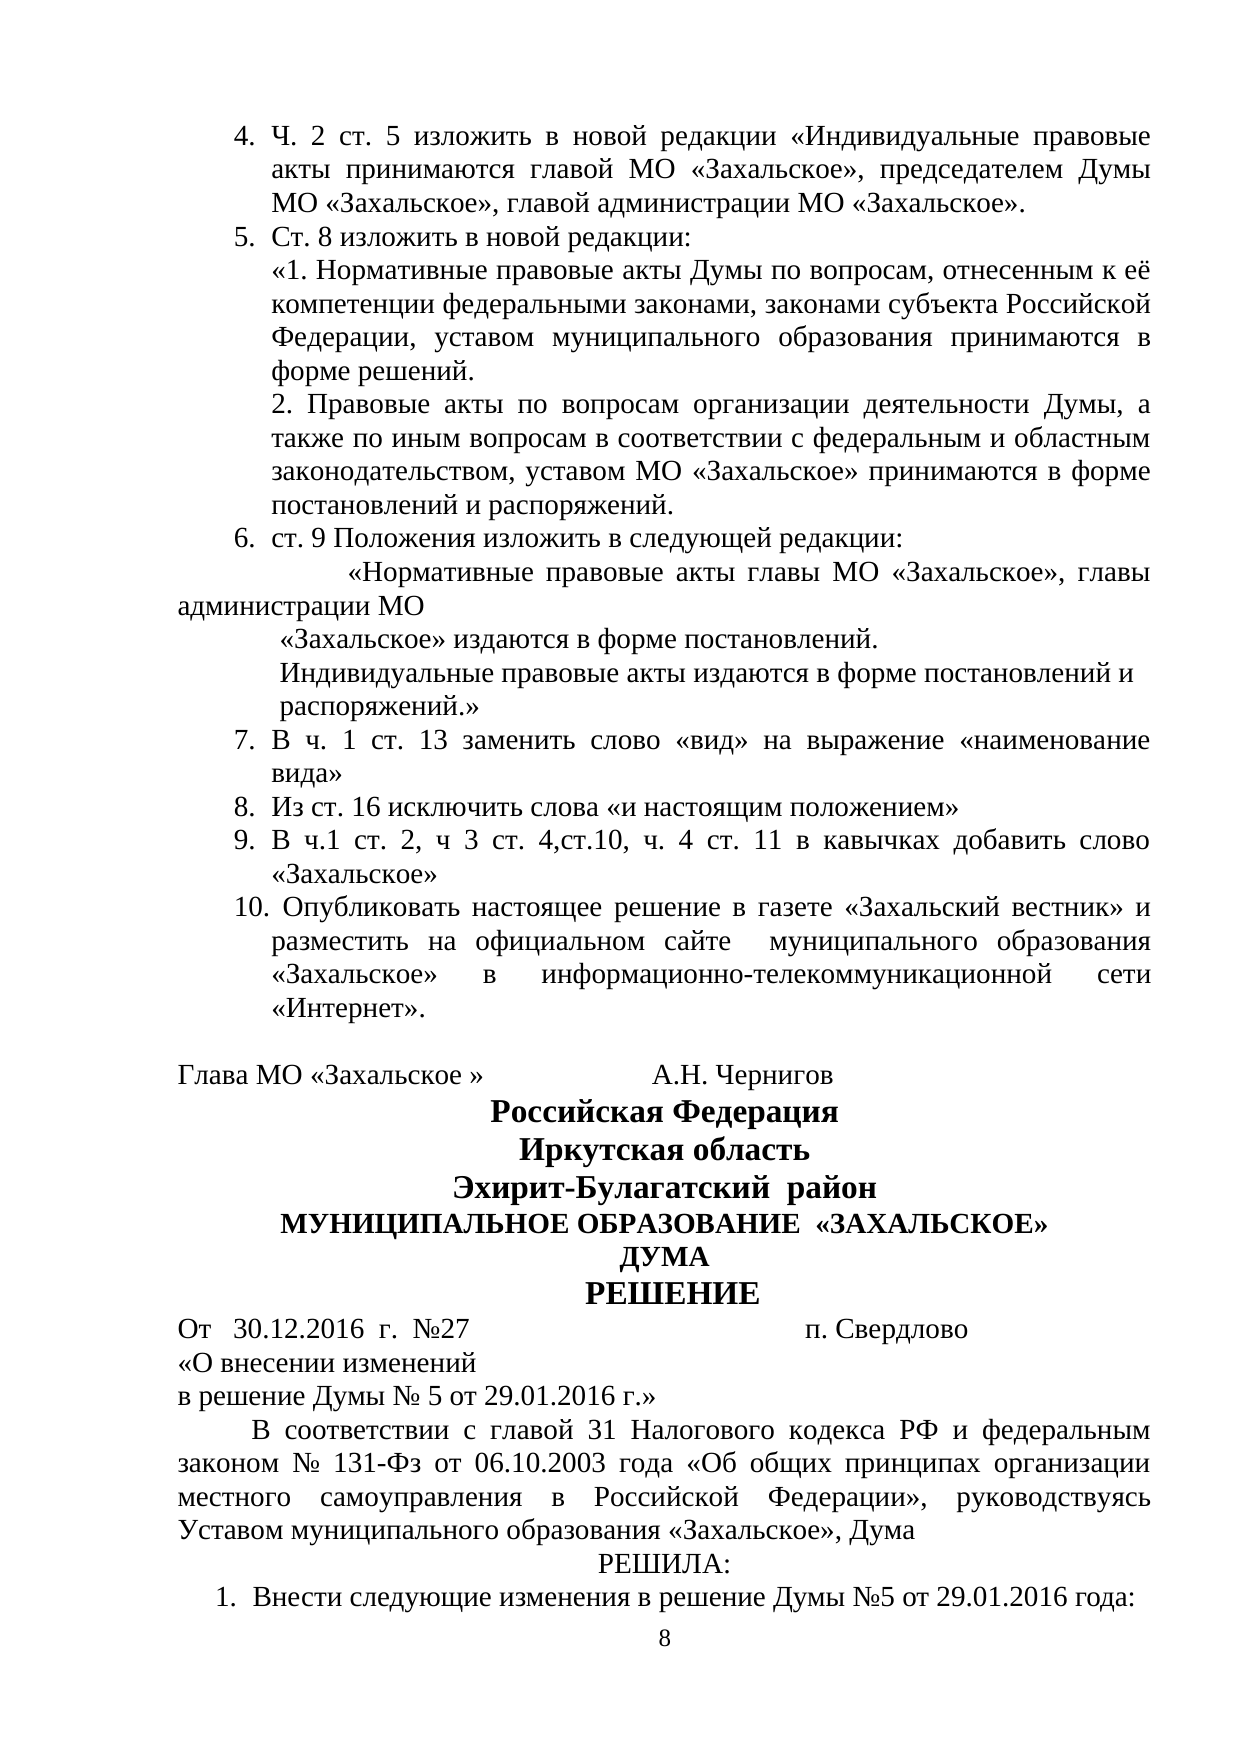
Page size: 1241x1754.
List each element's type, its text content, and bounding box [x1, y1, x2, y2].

list Внести следующие изменения в решение Думы №5 от 29.01.2016 года: [215, 1579, 1152, 1613]
list В ч.1 ст. 2, ч 3 ст. 4,ст.10, ч. 4 ст. 11 в кавычках добавить слово «Захальское» [233, 822, 1152, 889]
subtitle Иркутская область [177, 1129, 1152, 1167]
text Глава МО «Захальское » А.Н. Чернигов [177, 1057, 1152, 1091]
text Индивидуальные правовые акты издаются в форме постановлений и [177, 655, 1152, 688]
subtitle Российская Федерация [177, 1091, 1152, 1129]
text ДУМА [177, 1239, 1152, 1273]
subtitle РЕШЕНИЕ [177, 1273, 1152, 1311]
text МУНИЦИПАЛЬНОЕ ОБРАЗОВАНИЕ «ЗАХАЛЬСКОЕ» [177, 1206, 1152, 1239]
text 2. Правовые акты по вопросам организации деятельности Думы, а также по иным вопросам в соответствии с федеральным и областным законодательством, уставом МО «Захальское» принимаются в форме постановлений и распоряжений. [271, 386, 1152, 521]
text «О внесении изменений [177, 1345, 1152, 1378]
list Ч. 2 ст. 5 изложить в новой редакции «Индивидуальные правовые акты принимаются главой МО «Захальское», председателем Думы МО «Захальское», главой администрации МО «Захальское». [233, 118, 1152, 219]
text «Захальское» издаются в форме постановлений. [177, 621, 1152, 655]
text От 30.12.2016 г. №27 п. Свердлово [177, 1311, 1152, 1345]
list Опубликовать настоящее решение в газете «Захальский вестник» и разместить на официальном сайте муниципального образования «Захальское» в информационно-телекоммуникационной сети «Интернет». [233, 889, 1152, 1024]
list Ст. 8 изложить в новой редакции: [233, 219, 1152, 252]
text РЕШИЛА: [177, 1546, 1152, 1579]
list ст. 9 Положения изложить в следующей редакции: [233, 521, 1152, 554]
text «1. Нормативные правовые акты Думы по вопросам, отнесенным к её компетенции федеральными законами, законами субъекта Российской Федерации, уставом муниципального образования принимаются в форме решений. [271, 252, 1152, 386]
text в решение Думы № 5 от 29.01.2016 г.» [177, 1378, 1152, 1412]
text распоряжений.» [177, 688, 1152, 722]
text «Нормативные правовые акты главы МО «Захальское», главы администрации МО [177, 554, 1152, 621]
list В ч. 1 ст. 13 заменить слово «вид» на выражение «наименование вида» [233, 722, 1152, 789]
list Из ст. 16 исключить слова «и настоящим положением» [233, 789, 1152, 822]
text Эхирит-Булагатский район [177, 1167, 1152, 1206]
text В соответствии с главой 31 Налогового кодекса РФ и федеральным законом № 131-Фз от 06.10.2003 года «Об общих принципах организации местного самоуправления в Российской Федерации», руководствуясь Уставом муниципального образования «Захальское», Дума [177, 1412, 1152, 1546]
